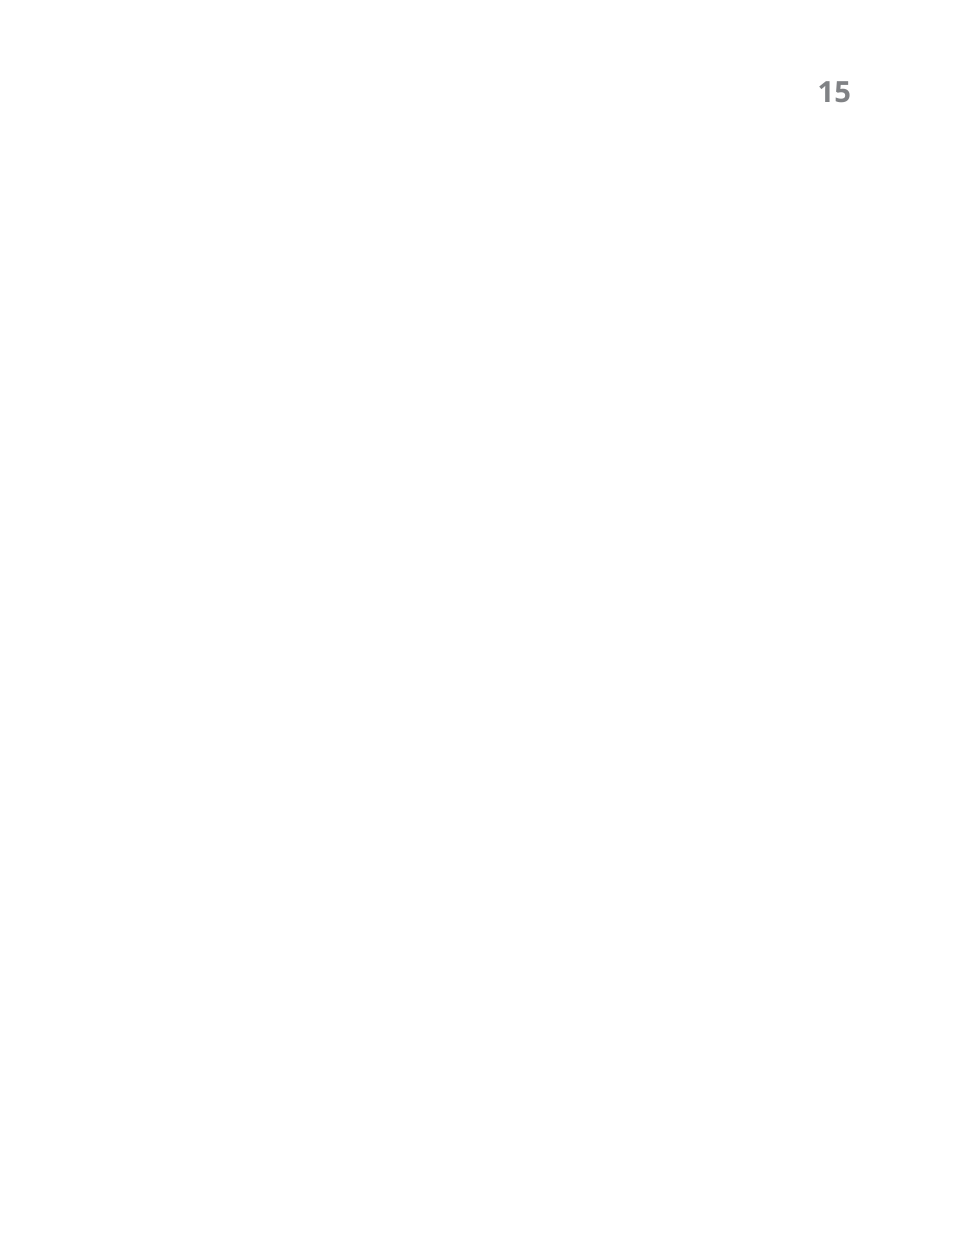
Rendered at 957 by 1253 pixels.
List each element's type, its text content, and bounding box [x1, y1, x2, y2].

subtitle 15 [71, 71, 851, 111]
